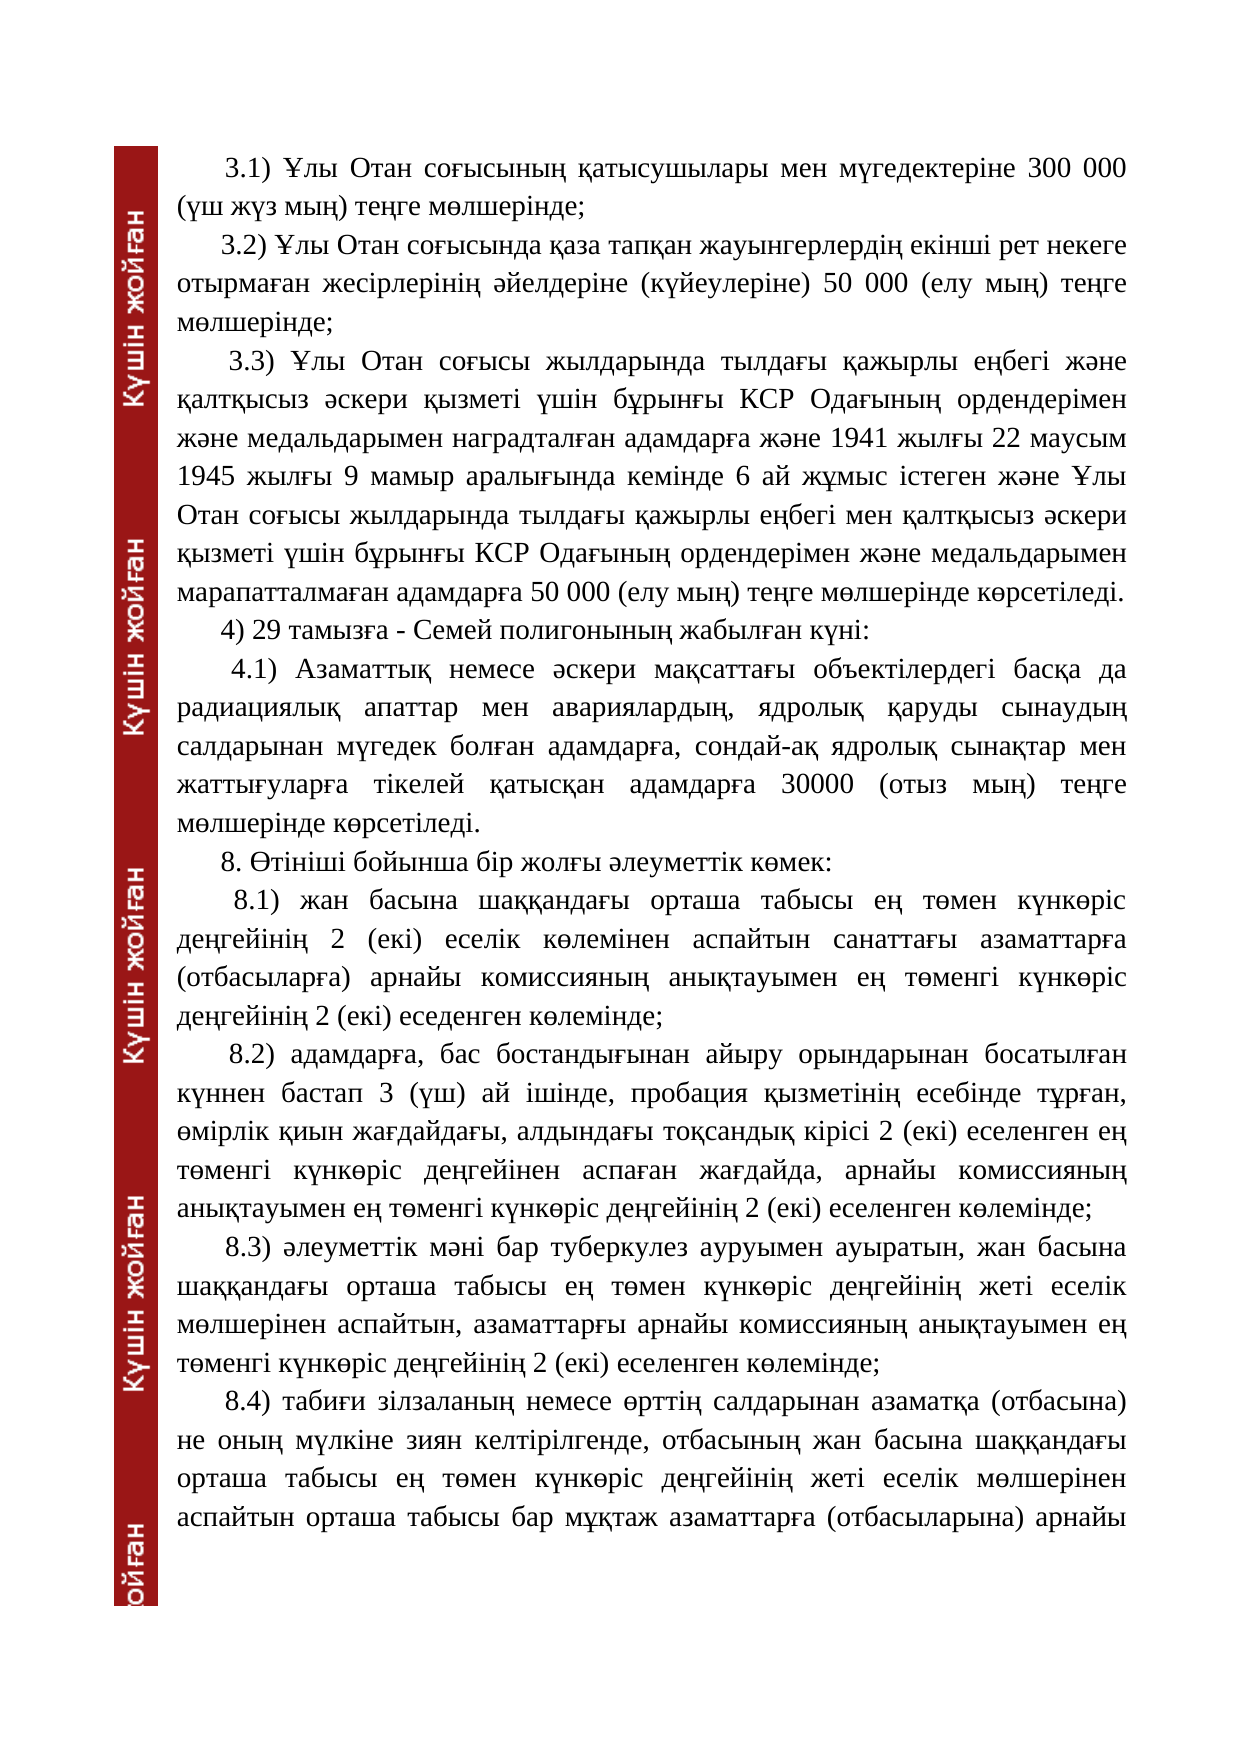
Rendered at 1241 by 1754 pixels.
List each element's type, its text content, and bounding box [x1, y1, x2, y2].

picture [114, 1378, 158, 1383]
text 8.2) адамдарға, бас бостандығынан айыру орындарынан босатылған күннен бастап 3 (үш) ай ішінде, пробация қызметінің есебінде тұрған, өмірлік қиын жағдайдағы, алдындағы тоқсандық кірісі 2 (екі) еселенген ең төменгі күнкөрiс деңгейiнен аспаған жағдайда, арнайы комиссияның анықтауымен ең төменгі күнкөрiс деңгейінің 2 (екі) еселенген көлемінде; [112, 1036, 1128, 1224]
text 4) 29 тамызға - Семей полигонының жабылған күні: [112, 612, 1128, 646]
picture [114, 338, 158, 343]
picture [114, 1224, 158, 1229]
picture [114, 1532, 158, 1606]
picture [114, 839, 158, 844]
text 4.1) Азаматтық немесе әскери мақсаттағы объектілердегі басқа да радиациялық апаттар мен авариялардың, ядролық қаруды сынаудың салдарынан мүгедек болған адамдарға, сондай-ақ ядролық сынақтар мен жаттығуларға тікелей қатысқан адамдарға 30000 (отыз мың) теңге мөлшерінде көрсетіледі. [112, 651, 1128, 839]
picture [114, 607, 158, 612]
picture [114, 1031, 158, 1036]
text 8.3) әлеуметтік мәні бар туберкулез ауруымен ауыратын, жан басына шаққандағы орташа табысы ең төмен күнкөріс деңгейінің жеті еселік мөлшерінен аспайтын, азаматтарғы арнайы комиссияның анықтауымен ең төменгі күнкөріс деңгейінің 2 (екі) еселенген көлемінде; [112, 1229, 1128, 1378]
text 8.1) жан басына шаққандағы орташа табысы ең төмен күнкөріс деңгейінің 2 (екі) еселік көлемінен аспайтын санаттағы азаматтарға (отбасыларға) арнайы комиссияның анықтауымен ең төменгі күнкөріс деңгейінің 2 (екі) еседенген көлемінде; [112, 882, 1128, 1031]
picture [114, 222, 158, 227]
picture [114, 877, 158, 882]
text 3.2) Ұлы Отан соғысында қаза тапқан жауынгерлердің екінші рет некеге отырмаған жесірлерінің әйелдеріне (күйеулеріне) 50 000 (елу мың) теңге мөлшерінде; [112, 227, 1128, 338]
text 3.1) Ұлы Отан соғысының қатысушылары мен мүгедектеріне 300 000 (үш жүз мың) теңге мөлшерінде; [112, 150, 1128, 222]
picture [114, 646, 158, 651]
text 8. Өтініші бойынша бір жолғы әлеуметтік көмек: [112, 844, 1128, 877]
picture [114, 146, 158, 150]
text 3.3) Ұлы Отан соғысы жылдарында тылдағы қажырлы еңбегі және қалтқысыз әскери қызметі үшін бұрынғы КСР Одағының ордендерімен және медальдарымен наградталған адамдарға және 1941 жылғы 22 маусым 1945 жылғы 9 мамыр аралығында кемінде 6 ай жұмыс істеген және Ұлы Отан соғысы жылдарында тылдағы қажырлы еңбегі мен қалтқысыз әскери қызметі үшін бұрынғы КСР Одағының ордендерімен және медальдарымен марапатталмаған адамдарға 50 000 (елу мың) теңге мөлшерінде көрсетіледі. [112, 343, 1128, 607]
